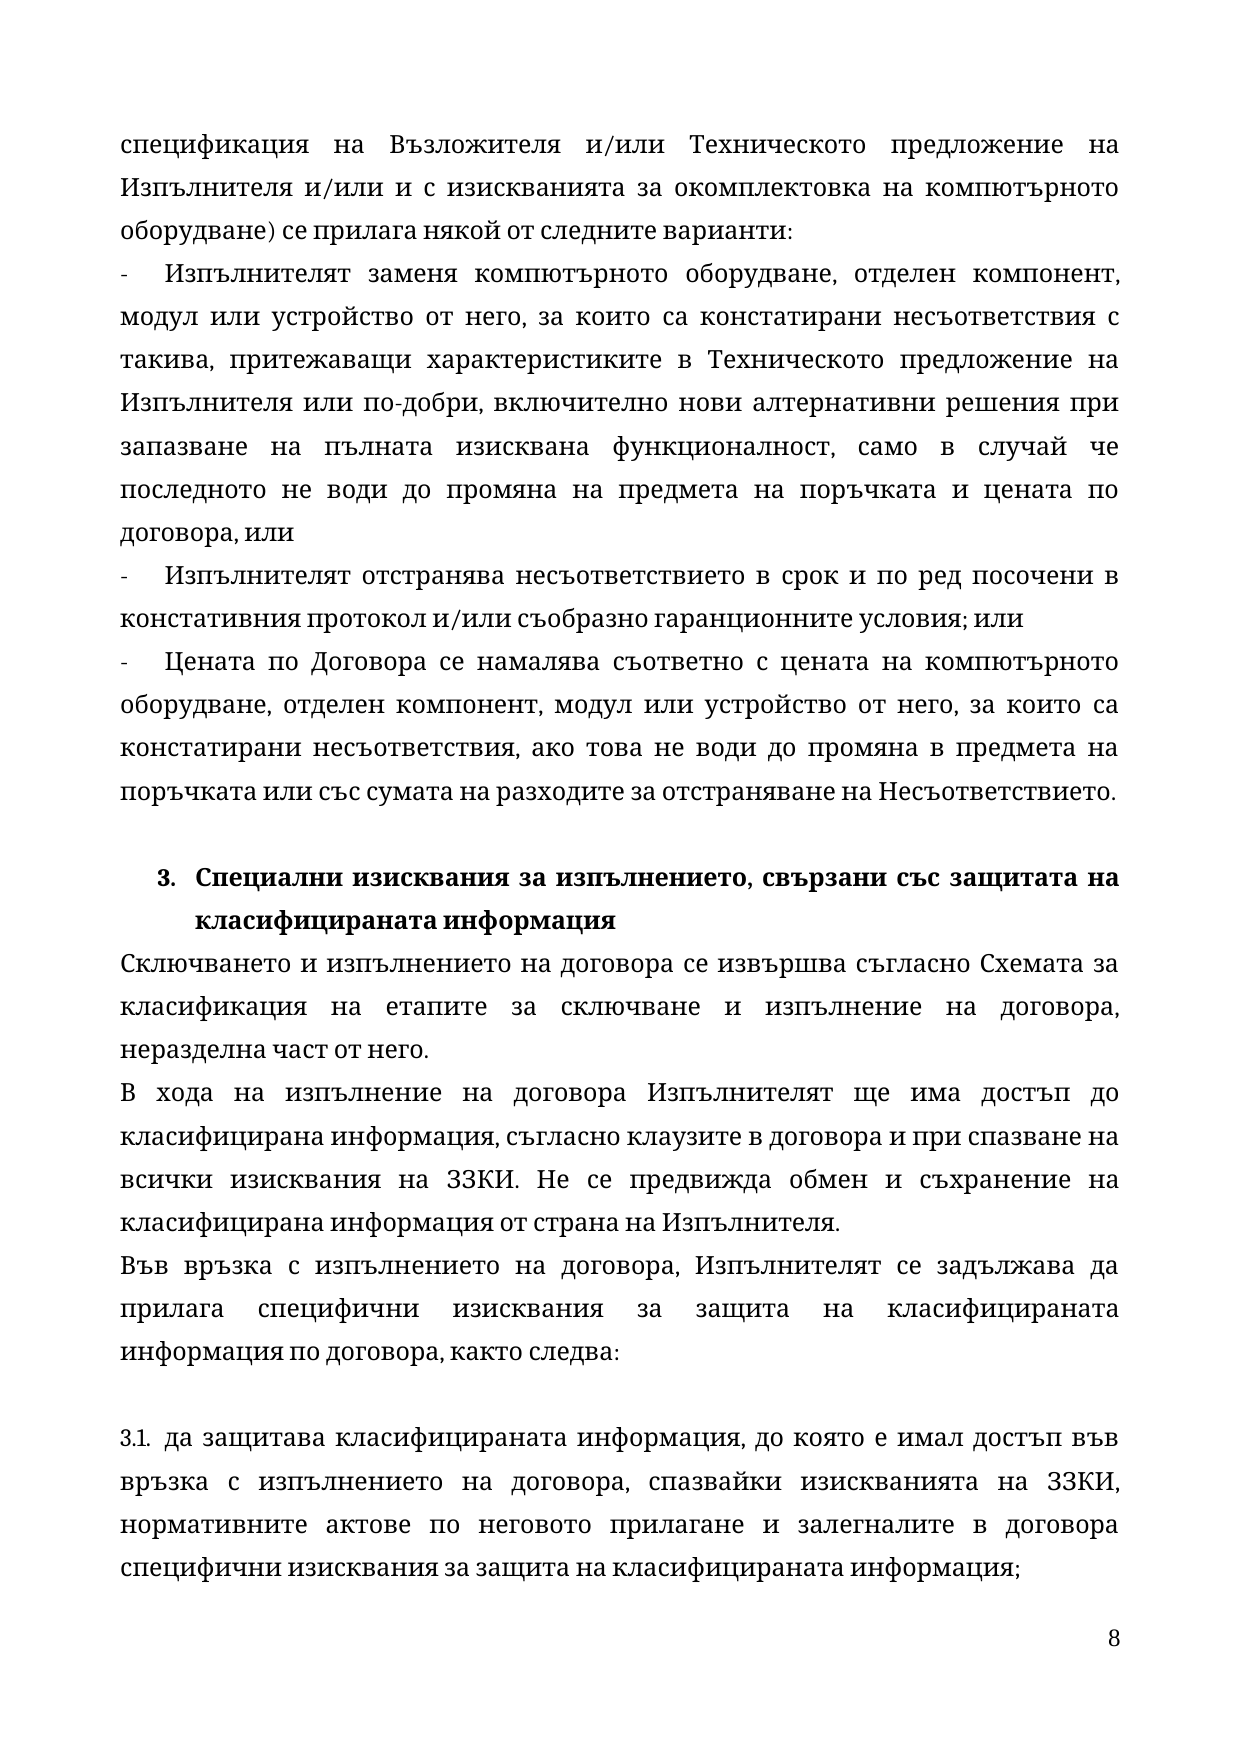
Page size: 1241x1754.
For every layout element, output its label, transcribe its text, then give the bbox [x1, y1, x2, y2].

list Цената по Договора се намалява съответно с цената на компютърното оборудване, отделен компонент, модул или устройство от него, за които са констатирани несъответствия, ако това не води до промяна в предмета на поръчката или със сумата на разходите за отстраняване на Несъответствието. [120, 648, 1120, 806]
list да защитава класифицираната информация, до която е имал достъп във връзка с изпълнението на договора, спазвайки изискванията на ЗЗКИ, нормативните актове по неговото прилагане и залегналите в договора специфични изисквания за защита на класифицираната информация; [120, 1424, 1120, 1582]
list Изпълнителят заменя компютърното оборудване, отделен компонент, модул или устройство от него, за които са констатирани несъответствия с такива, притежаващи характеристиките в Техническото предложение на Изпълнителя или по-добри, включително нови алтернативни решения при запазване на пълната изисквана функционалност, само в случай че последното не води до промяна на предмета на поръчката и цената по договора, или [120, 260, 1120, 547]
list Специални изисквания за изпълнението, свързани със защитата на класифицираната информация [157, 864, 1120, 936]
list Изпълнителят отстранява несъответствието в срок и по ред посочени в констативния протокол и/или съобразно гаранционните условия; или [120, 562, 1120, 634]
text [120, 131, 1120, 246]
text Сключването и изпълнението на договора се извършва съгласно Схемата за класификация на етапите за сключване и изпълнение на договора, неразделна част от него. [120, 950, 1120, 1065]
text В хода на изпълнение на договора Изпълнителят ще има достъп до класифицирана информация, съгласно клаузите в договора и при спазване на всички изисквания на ЗЗКИ. Не се предвижда обмен и съхранение на класифицирана информация от страна на Изпълнителя. [120, 1079, 1120, 1237]
text Във връзка с изпълнението на договора, Изпълнителят се задължава да прилага специфични изисквания за защита на класифицираната информация по договора, както следва: [120, 1252, 1120, 1367]
